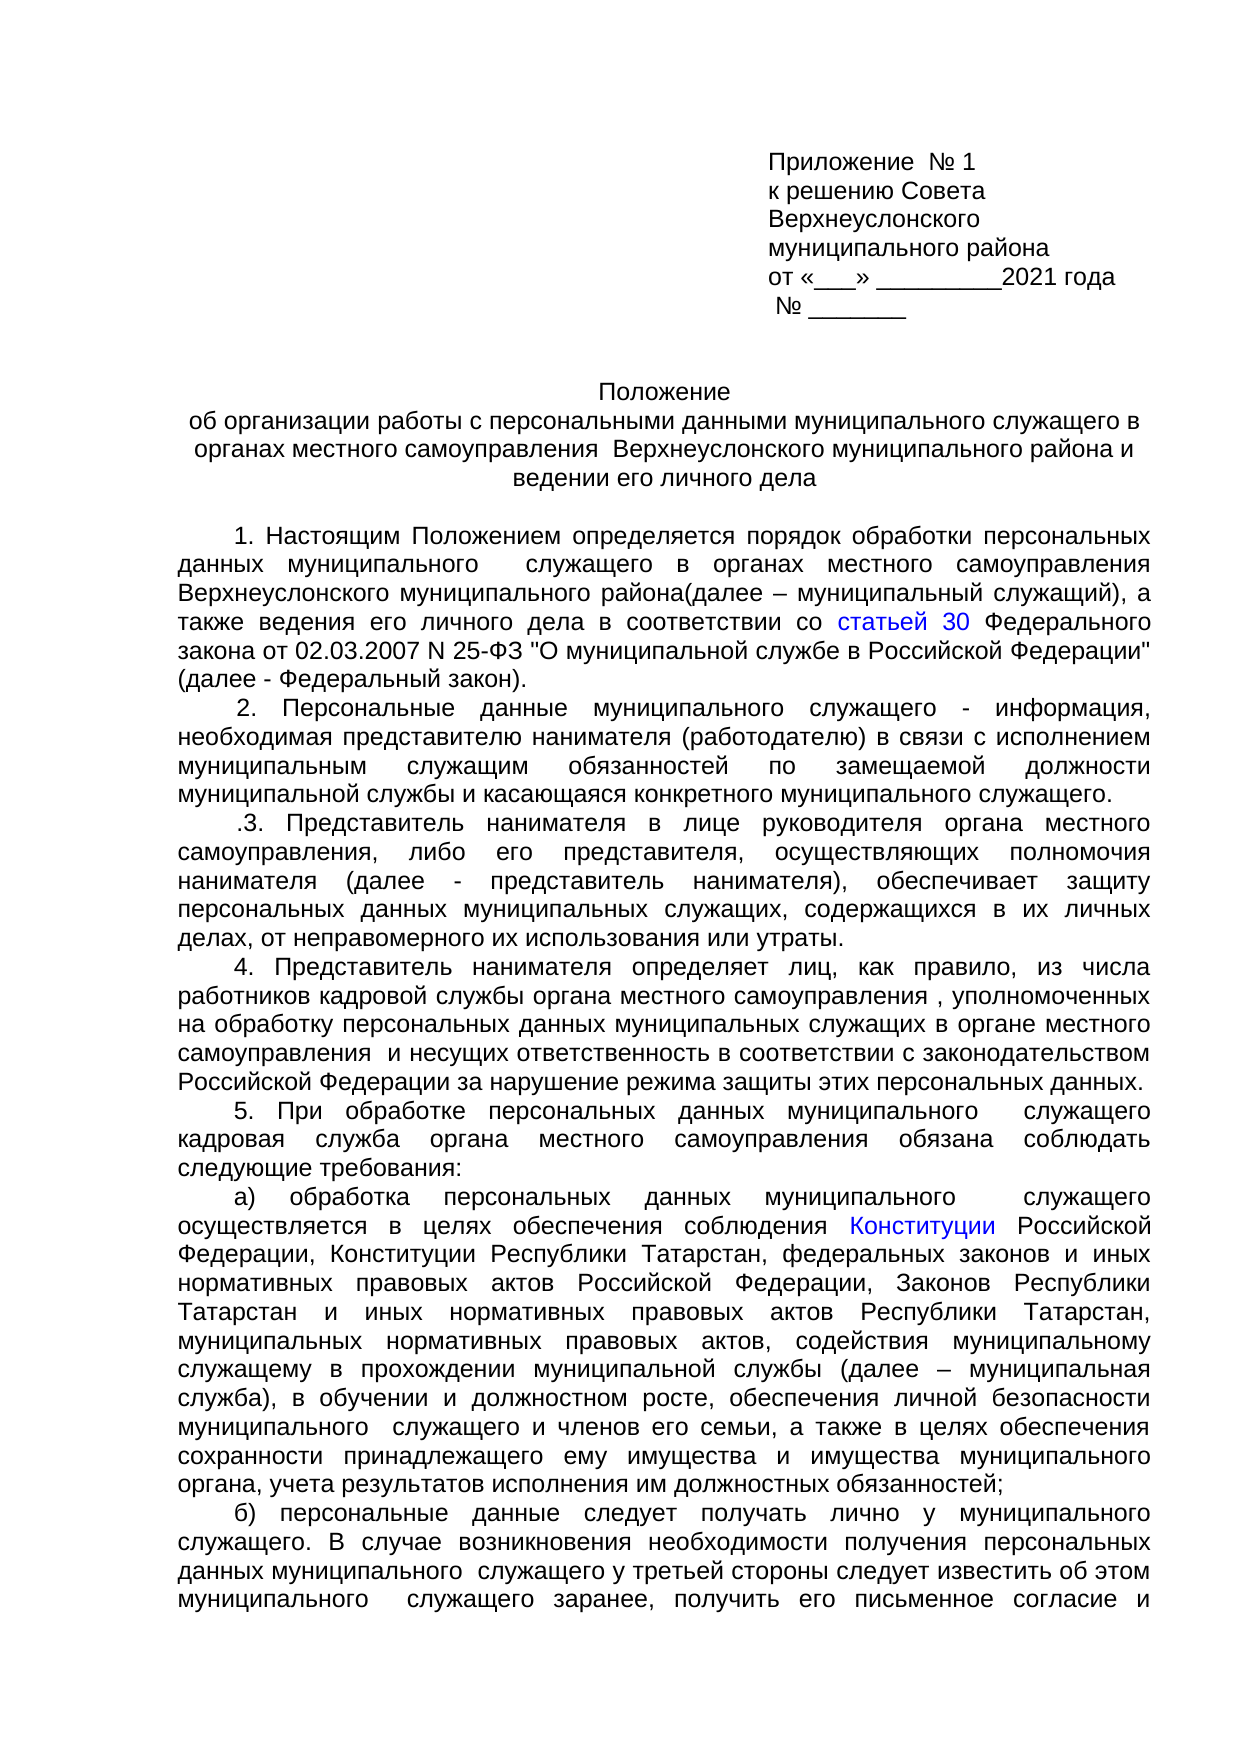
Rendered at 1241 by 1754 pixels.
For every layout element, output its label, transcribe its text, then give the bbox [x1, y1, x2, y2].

text 4. Представитель нанимателя определяет лиц, как правило, из числа работников кадровой службы органа местного самоуправления , уполномоченных на обработку персональных данных муниципальных служащих в органе местного самоуправления и несущих ответственность в соответствии с законодательством Российской Федерации за нарушение режима защиты этих персональных данных. [177, 952, 1152, 1096]
text а) обработка персональных данных муниципального служащего осуществляется в целях обеспечения соблюдения Конституции Российской Федерации, Конституции Республики Татарстан, федеральных законов и иных нормативных правовых актов Российской Федерации, Законов Республики Татарстан и иных нормативных правовых актов Республики Татарстан, муниципальных нормативных правовых актов, содействия муниципальному служащему в прохождении муниципальной службы (далее – муниципальная служба), в обучении и должностном росте, обеспечения личной безопасности муниципального служащего и членов его семьи, а также в целях обеспечения сохранности принадлежащего ему имущества и имущества муниципального органа, учета результатов исполнения им должностных обязанностей; [177, 1182, 1152, 1498]
text 5. При обработке персональных данных муниципального служащего кадровая служба органа местного самоуправления обязана соблюдать следующие требования: [177, 1096, 1152, 1182]
text Приложение № 1 [768, 147, 1152, 176]
text от «___» _________2021 года [768, 262, 1152, 291]
text 2. Персональные данные муниципального служащего - информация, необходимая представителю нанимателя (работодателю) в связи с исполнением муниципальным служащим обязанностей по замещаемой должности муниципальной службы и касающаяся конкретного муниципального служащего. [177, 693, 1152, 808]
text к решению Совета Верхнеуслонского муниципального района [768, 176, 1152, 262]
text № _______ [768, 291, 1152, 319]
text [177, 1498, 1152, 1613]
text об организации работы с персональными данными муниципального служащего в органах местного самоуправления Верхнеуслонского муниципального района и ведении его личного дела [177, 406, 1152, 492]
text .3. Представитель нанимателя в лице руководителя органа местного самоуправления, либо его представителя, осуществляющих полномочия нанимателя (далее - представитель нанимателя), обеспечивает защиту персональных данных муниципальных служащих, содержащихся в их личных делах, от неправомерного их использования или утраты. [177, 808, 1152, 952]
text 1. Настоящим Положением определяется порядок обработки персональных данных муниципального служащего в органах местного самоуправления Верхнеуслонского муниципального района(далее – муниципальный служащий), а также ведения его личного дела в соответствии со статьей 30 Федерального закона от 02.03.2007 N 25-ФЗ "О муниципальной службе в Российской Федерации" (далее - Федеральный закон). [177, 521, 1152, 693]
text Положение [177, 377, 1152, 406]
